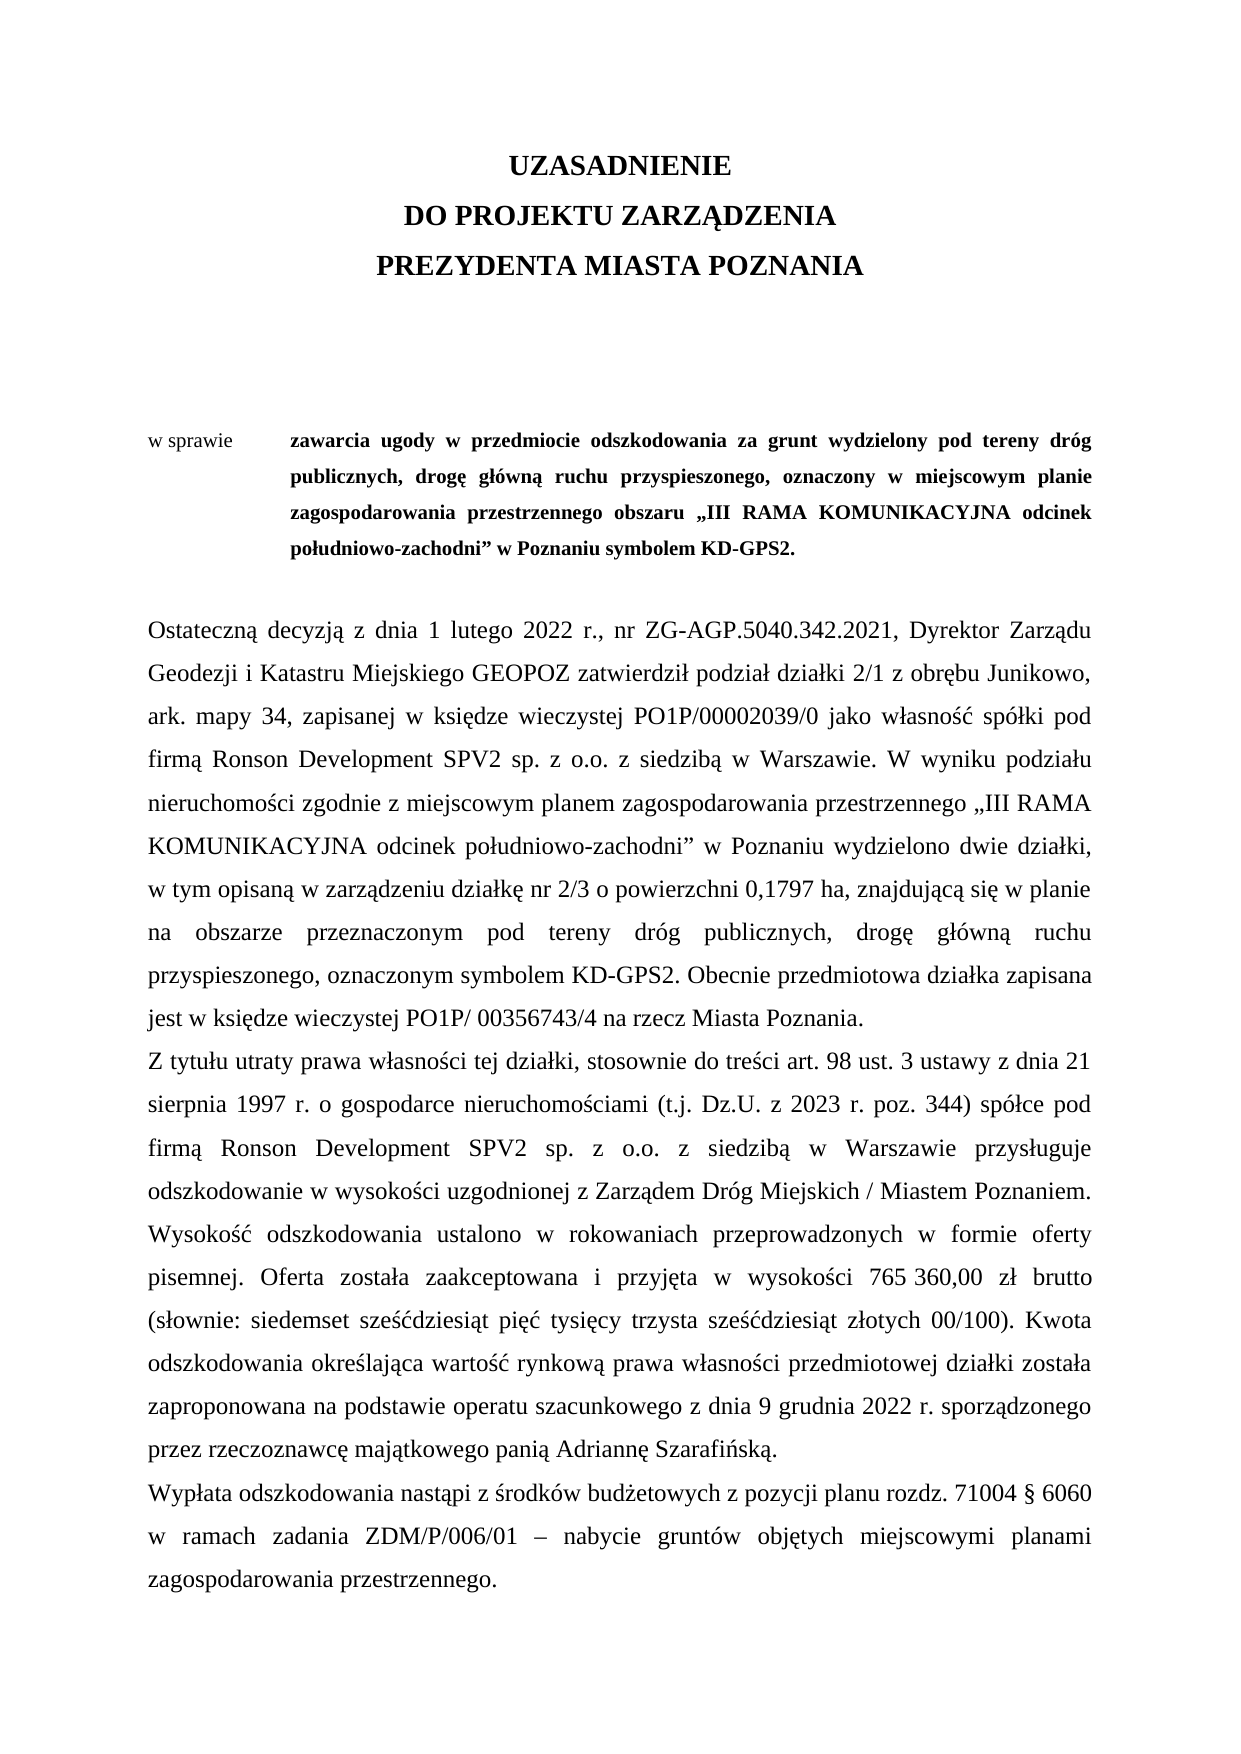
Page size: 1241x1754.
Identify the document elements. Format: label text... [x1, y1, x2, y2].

table_header zawarcia ugody w przedmiocie odszkodowania za grunt wydzielony pod tereny dróg publicznych, drogę główną ruchu przyspieszonego, oznaczony w miejscowym planie zagospodarowania przestrzennego obszaru „III RAMA KOMUNIKACYJNA odcinek południowo-zachodni” w Poznaniu symbolem KD-GPS2. [279, 428, 1104, 572]
subtitle PREZYDENTA MIASTA POZNANIA [148, 248, 1093, 282]
subtitle UZASADNIENIE [148, 148, 1093, 181]
text Ostateczną decyzją z dnia 1 lutego 2022 r., nr ZG-AGP.5040.342.2021, Dyrektor Zarządu Geodezji i Katastru Miejskiego GEOPOZ zatwierdził podział działki 2/1 z obrębu Junikowo, ark. mapy 34, zapisanej w księdze wieczystej PO1P/00002039/0 jako własność spółki pod firmą Ronson Development SPV2 sp. z o.o. z siedzibą w Warszawie. W wyniku podziału nieruchomości zgodnie z miejscowym planem zagospodarowania przestrzennego „III RAMA KOMUNIKACYJNA odcinek południowo-zachodni” w Poznaniu wydzielono dwie działki, w tym opisaną w zarządzeniu działkę nr 2/3 o powierzchni 0,1797 ha, znajdującą się w planie na obszarze przeznaczonym pod tereny dróg publicznych, drogę główną ruchu przyspieszonego, oznaczonym symbolem KD-GPS2. Obecnie przedmiotowa działka zapisana jest w księdze wieczystej PO1P/ 00356743/4 na rzecz Miasta Poznania. [148, 615, 1093, 1032]
subtitle DO PROJEKTU ZARZĄDZENIA [148, 198, 1093, 231]
text Z tytułu utraty prawa własności tej działki, stosownie do treści art. 98 ust. 3 ustawy z dnia 21 sierpnia 1997 r. o gospodarce nieruchomościami (t.j. Dz.U. z 2023 r. poz. 344) spółce pod firmą Ronson Development SPV2 sp. z o.o. z siedzibą w Warszawie przysługuje odszkodowanie w wysokości uzgodnionej z Zarządem Dróg Miejskich / Miastem Poznaniem. Wysokość odszkodowania ustalono w rokowaniach przeprowadzonych w formie oferty pisemnej. Oferta została zaakceptowana i przyjęta w wysokości 765 360,00 zł brutto (słownie: siedemset sześćdziesiąt pięć tysięcy trzysta sześćdziesiąt złotych 00/100). Kwota odszkodowania określająca wartość rynkową prawa własności przedmiotowej działki została zaproponowana na podstawie operatu szacunkowego z dnia 9 grudnia 2022 r. sporządzonego przez rzeczoznawcę majątkowego panią Adriannę Szarafińską. [148, 1046, 1093, 1463]
table_header w sprawie [136, 428, 279, 572]
text Wypłata odszkodowania nastąpi z środków budżetowych z pozycji planu rozdz. 71004 § 6060 w ramach zadania ZDM/P/006/01 – nabycie gruntów objętych miejscowymi planami zagospodarowania przestrzennego. [148, 1478, 1093, 1593]
